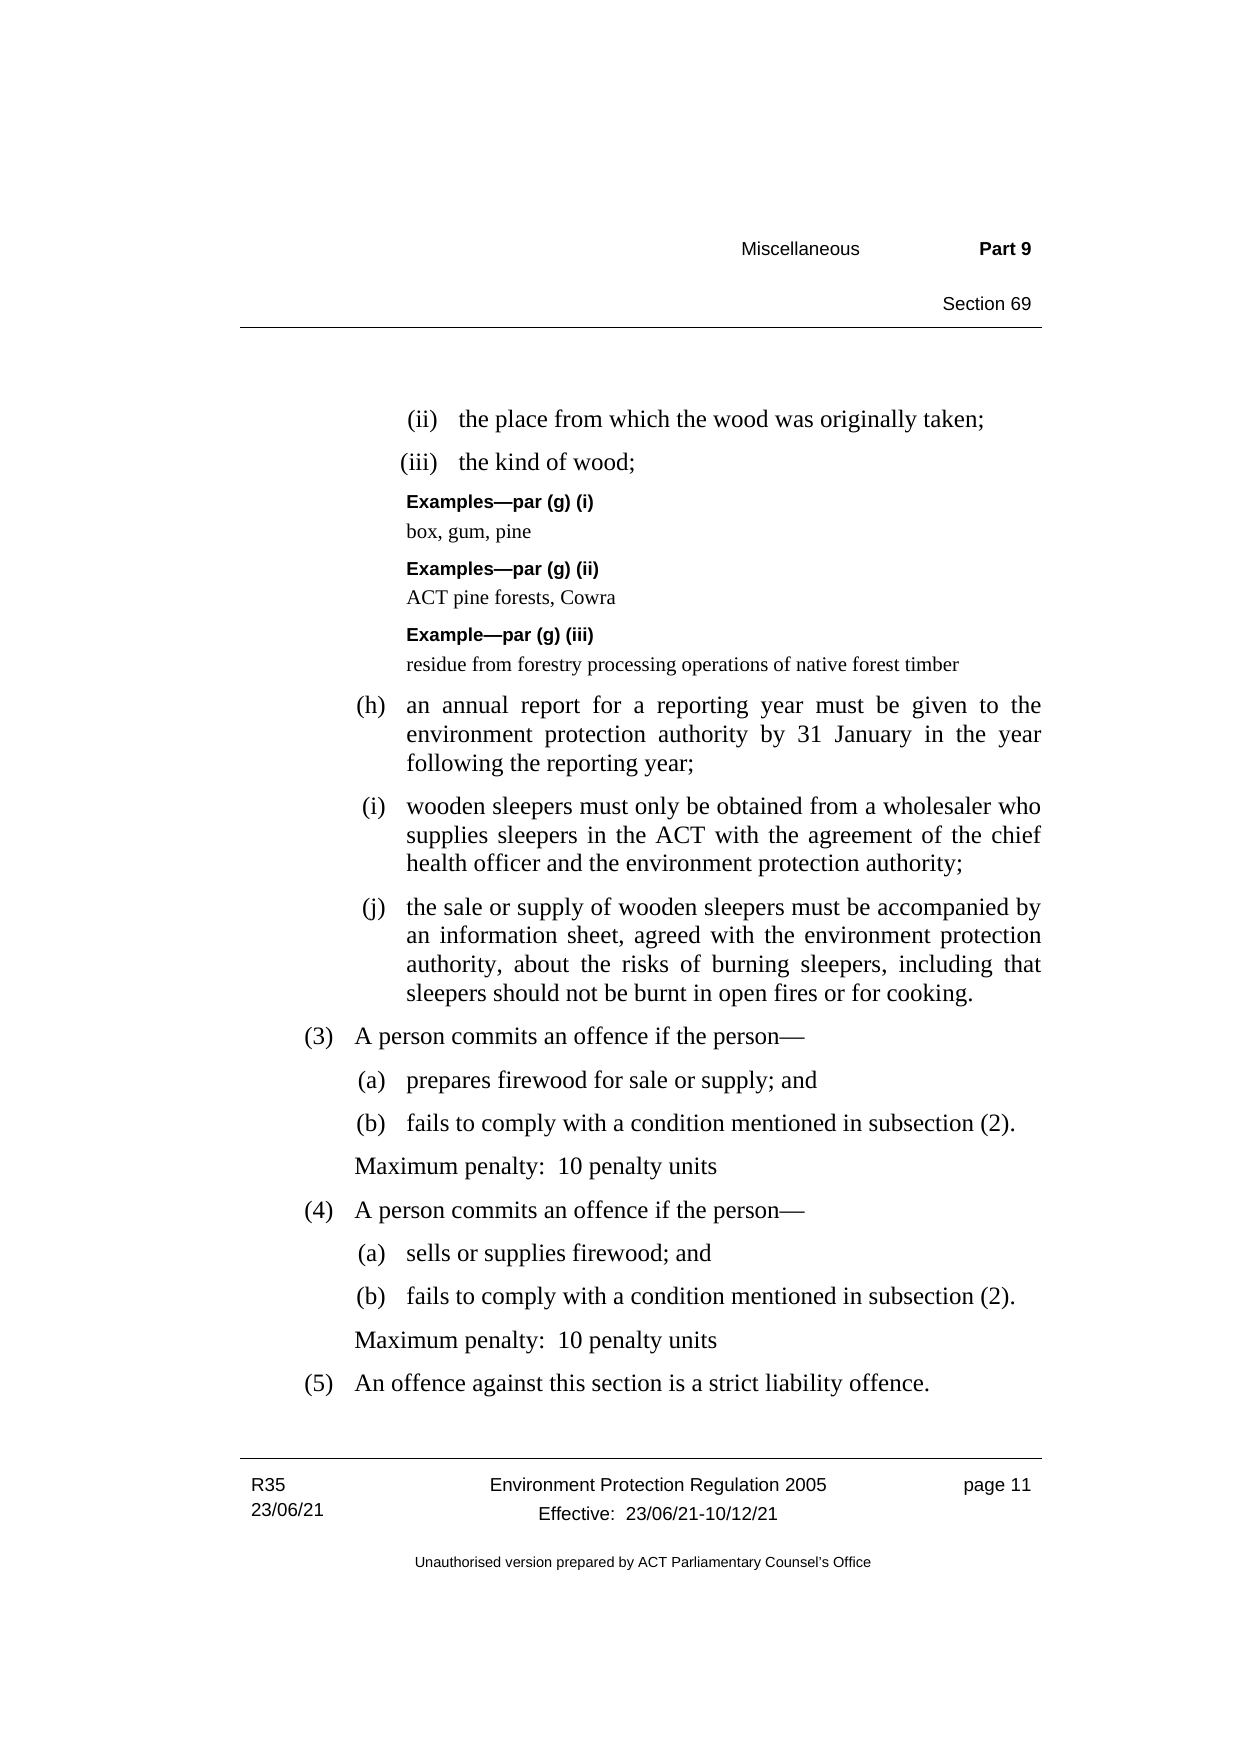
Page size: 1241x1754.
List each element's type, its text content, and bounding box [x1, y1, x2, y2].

text Example—par (g) (iii) [406, 624, 1042, 645]
text Maximum penalty: 10 penalty units [354, 1151, 1042, 1180]
text box, gum, pine [406, 519, 1042, 543]
text Examples—par (g) (i) [406, 491, 1042, 512]
text (j) the sale or supply of wooden sleepers must be accompanied by an information sheet, agreed with the environment protection authority, about the risks of burning sleepers, including that sleepers should not be burnt in open fires or for cooking. [239, 892, 1042, 1007]
text (5) An offence against this section is a strict liability offence. [239, 1368, 1042, 1397]
text Examples—par (g) (ii) [406, 557, 1042, 579]
text (iii) the kind of wood; [239, 447, 1042, 476]
text Maximum penalty: 10 penalty units [354, 1325, 1042, 1353]
text (3) A person commits an offence if the person— [239, 1021, 1042, 1050]
text residue from forestry processing operations of native forest timber [406, 652, 1042, 676]
text (b) fails to comply with a condition mentioned in subsection (2). [239, 1108, 1042, 1137]
text (i) wooden sleepers must only be obtained from a wholesaler who supplies sleepers in the ACT with the agreement of the chief health officer and the environment protection authority; [239, 791, 1042, 877]
text (b) fails to comply with a condition mentioned in subsection (2). [239, 1281, 1042, 1310]
text ACT pine forests, Cowra [406, 585, 1042, 609]
text (h) an annual report for a reporting year must be given to the environment protection authority by 31 January in the year following the reporting year; [239, 690, 1042, 776]
text (a) prepares firewood for sale or supply; and [239, 1065, 1042, 1093]
text (ii) the place from which the wood was originally taken; [239, 404, 1042, 433]
text (4) A person commits an offence if the person— [239, 1195, 1042, 1223]
text (a) sells or supplies firewood; and [239, 1238, 1042, 1267]
